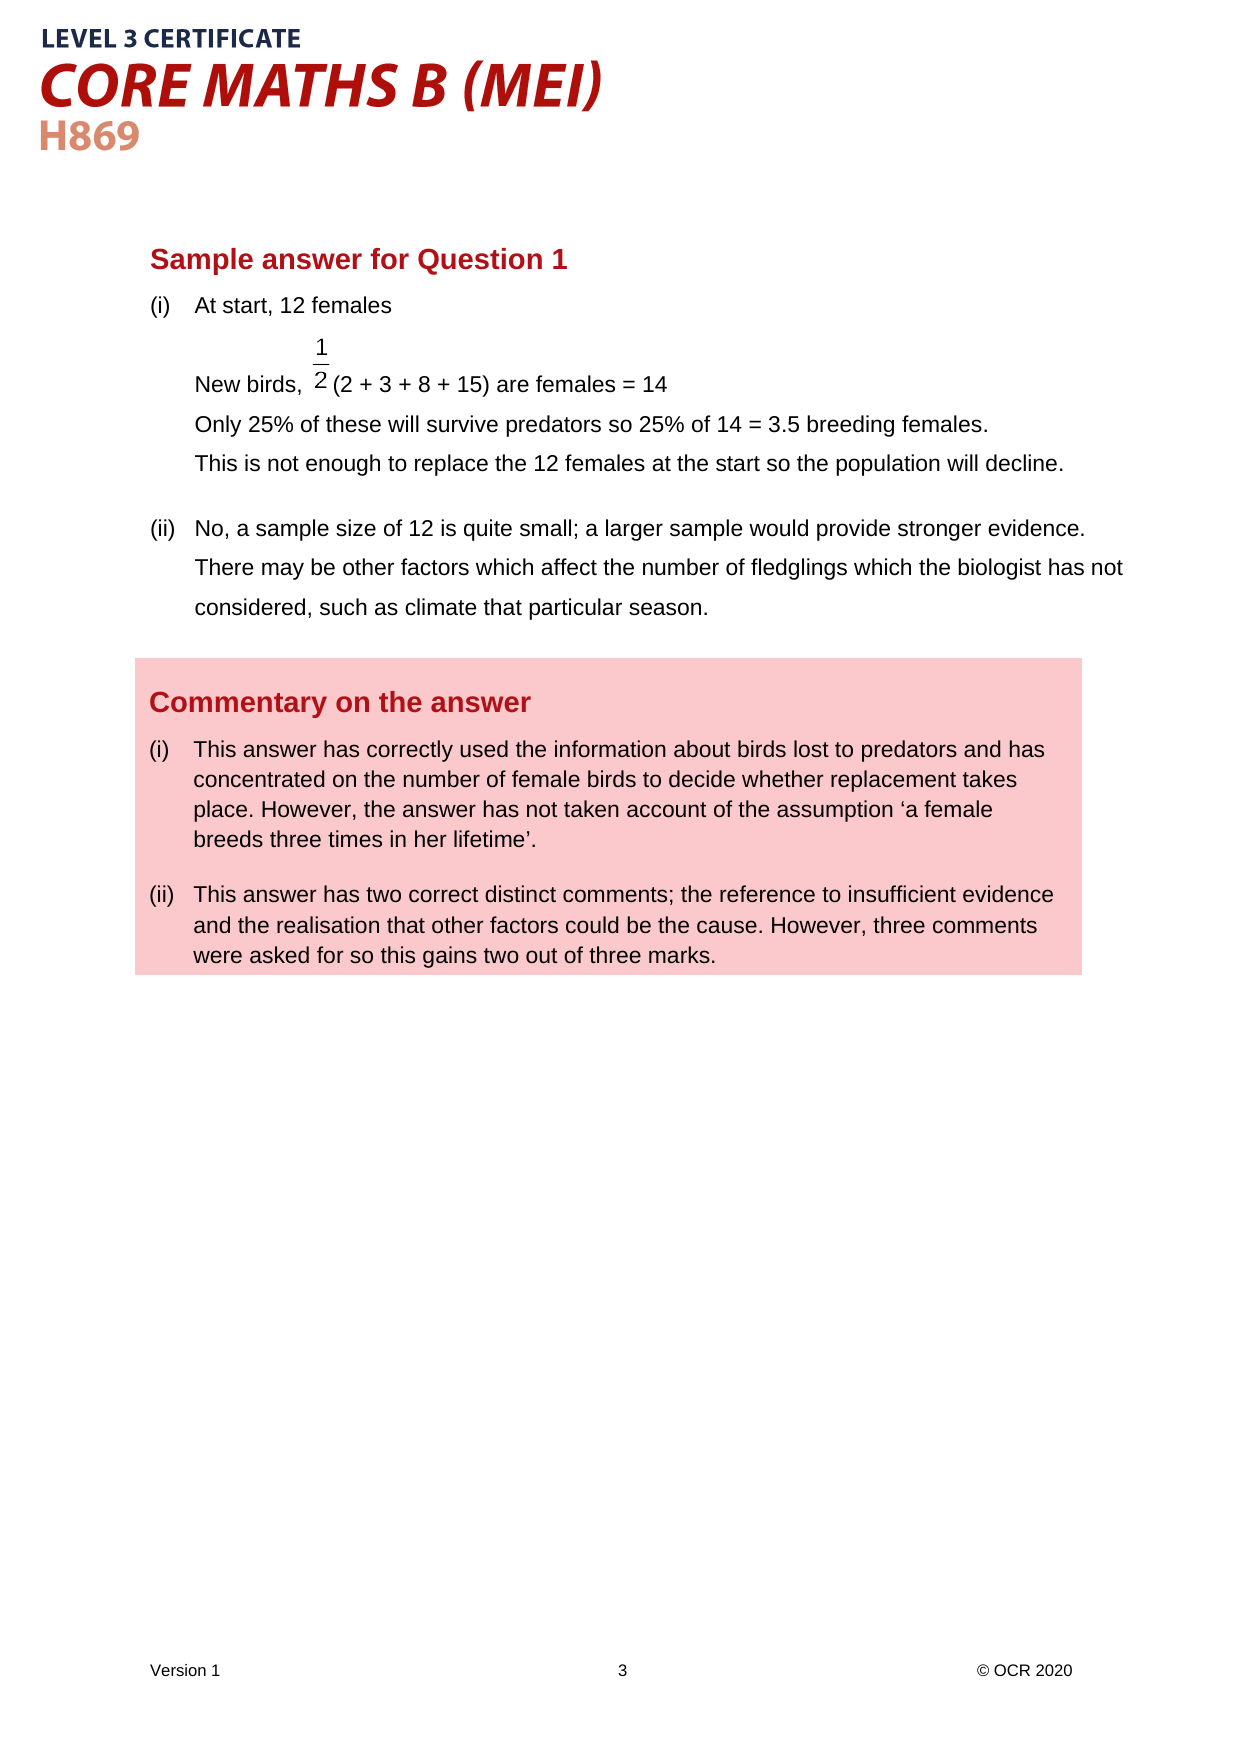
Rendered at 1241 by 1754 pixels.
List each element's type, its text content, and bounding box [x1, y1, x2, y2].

text There may be other factors which affect the number of fledglings which the biologist has not considered, such as climate that particular season. [194, 554, 1152, 620]
text Only 25% of these will survive predators so 25% of 14 = 3.5 breeding females. [150, 411, 1152, 437]
text New birds, (2 + 3 + 8 + 15) are females = 14 [150, 332, 1152, 398]
text (ii) No, a sample size of 12 is quite small; a larger sample would provide stronger evidence. [150, 515, 1152, 541]
subtitle Sample answer for Question 1 [150, 177, 1152, 276]
text (i) At start, 12 females [150, 292, 1152, 319]
text This is not enough to replace the 12 females at the start so the population will decline. [150, 450, 1152, 477]
picture [1, 1, 1235, 177]
